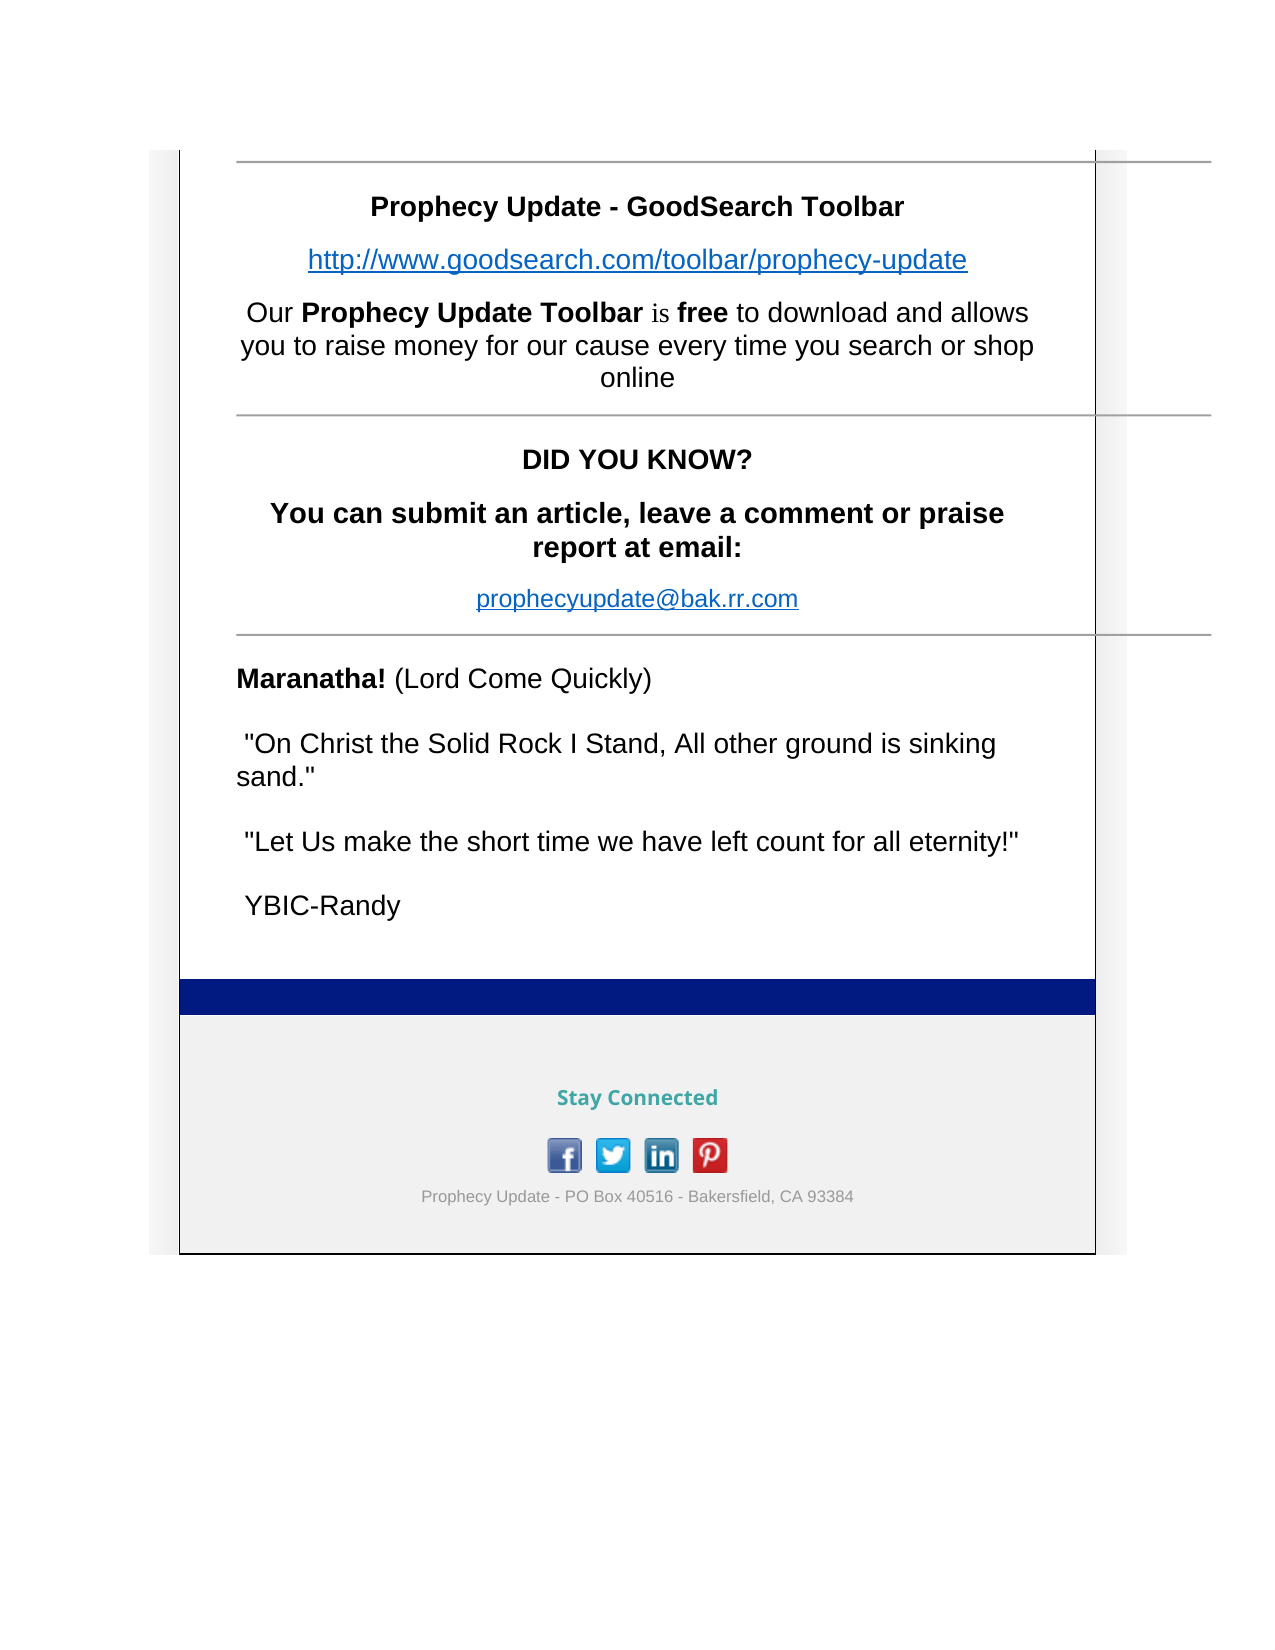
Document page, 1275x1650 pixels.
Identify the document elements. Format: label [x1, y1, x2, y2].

picture [692, 1138, 728, 1173]
picture [644, 1138, 679, 1173]
picture [596, 1138, 631, 1173]
picture [547, 1138, 582, 1173]
